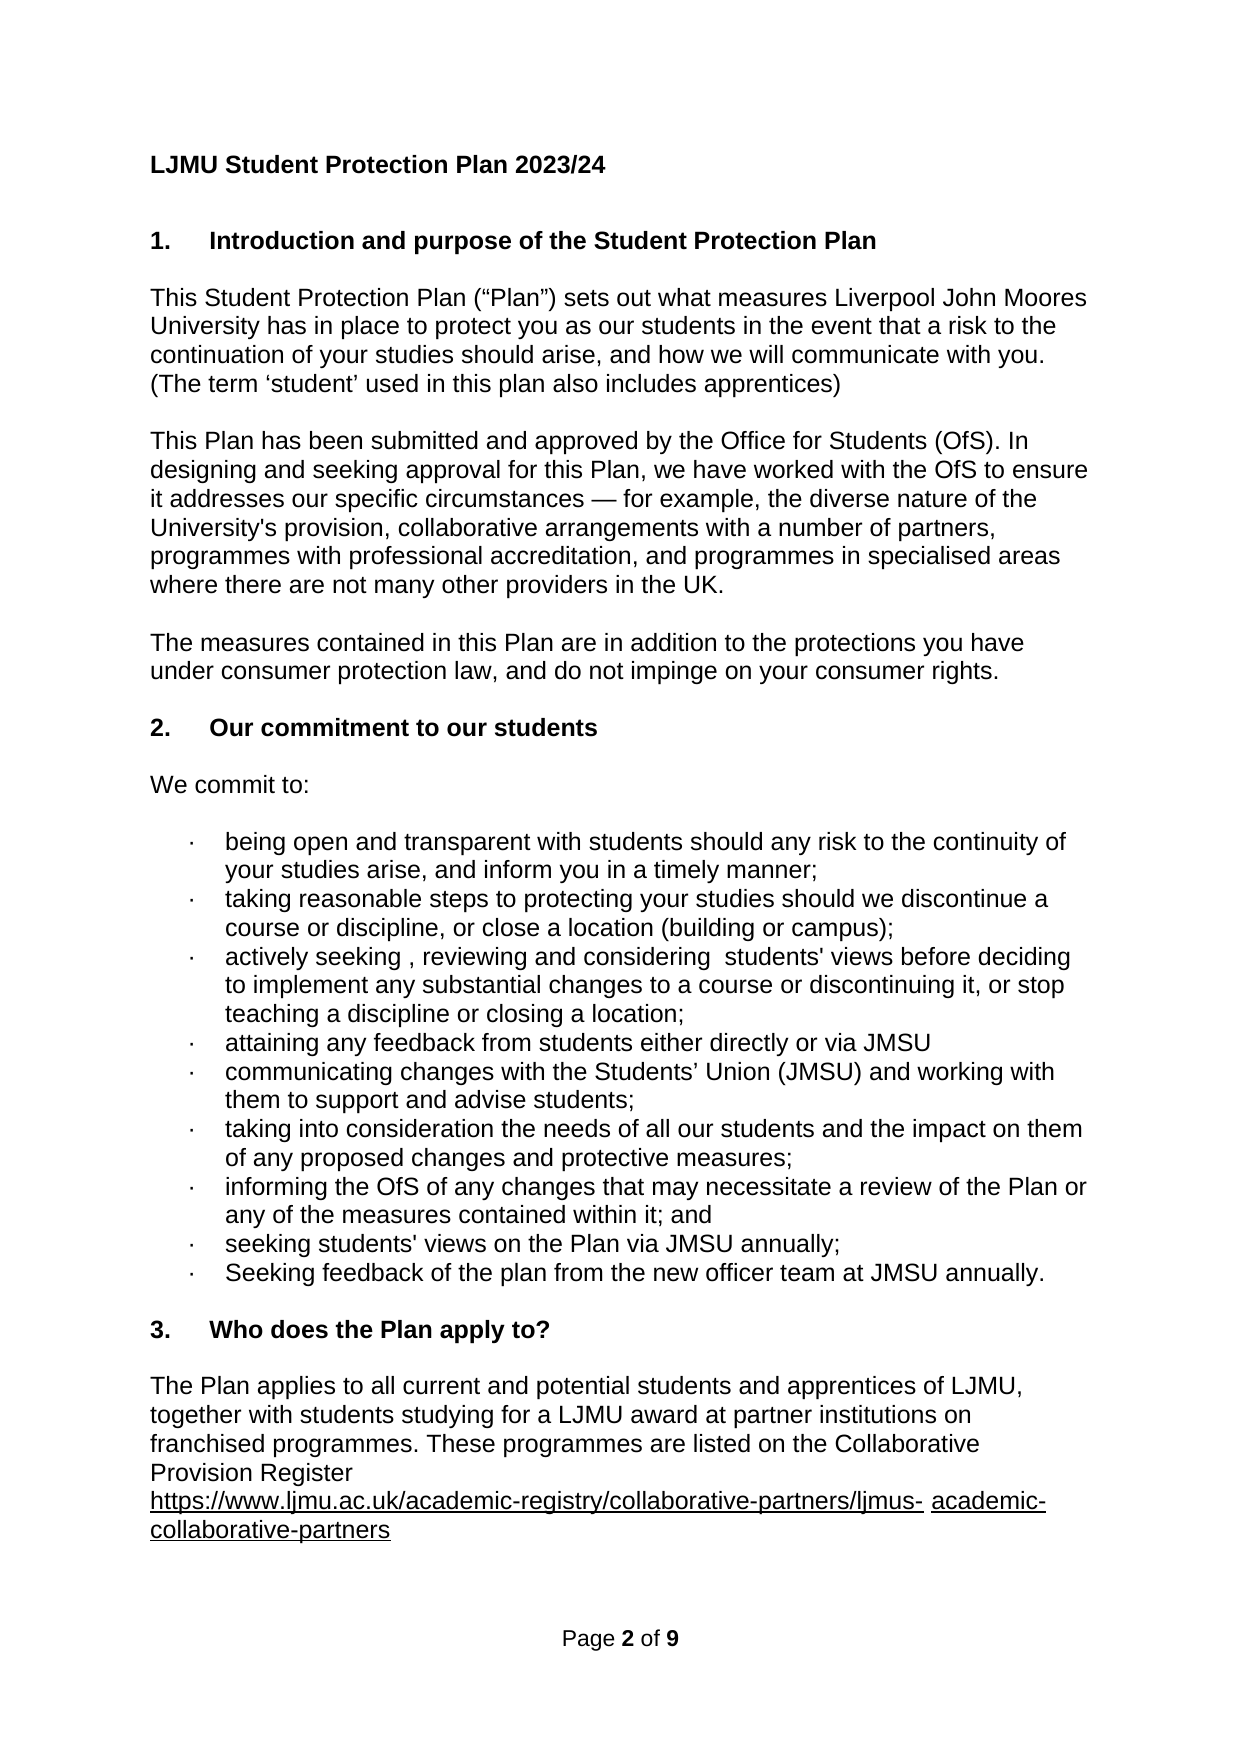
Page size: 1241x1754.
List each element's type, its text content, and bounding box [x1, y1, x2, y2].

list informing the OfS of any changes that may necessitate a review of the Plan or any of the measures contained within it; and [187, 1172, 1090, 1229]
text The measures contained in this Plan are in addition to the protections you have under consumer protection law, and do not impinge on your consumer rights. [150, 627, 1090, 685]
text This Student Protection Plan (“Plan”) sets out what measures Liverpool John Moores University has in place to protect you as our students in the event that a risk to the continuation of your studies should arise, and how we will communicate with you. [150, 282, 1090, 369]
list being open and transparent with students should any risk to the continuity of your studies arise, and inform you in a timely manner; [187, 827, 1090, 884]
list actively seeking , reviewing and considering students' views before deciding to implement any substantial changes to a course or discontinuing it, or stop teaching a discipline or closing a location; [187, 942, 1090, 1028]
list taking reasonable steps to protecting your studies should we discontinue a course or discipline, or close a location (building or campus); [187, 884, 1090, 942]
text (The term ‘student’ used in this plan also includes apprentices) [150, 369, 1090, 397]
list Seeking feedback of the plan from the new officer team at JMSU annually. [187, 1258, 1090, 1287]
text The Plan applies to all current and potential students and apprentices of LJMU, together with students studying for a LJMU award at partner institutions on franchised programmes. These programmes are listed on the Collaborative Provision Register https://www.ljmu.ac.uk/academic-registry/collaborative-partners/ljmus- academic-collaborative-partners [150, 1371, 1090, 1544]
list attaining any feedback from students either directly or via JMSU [187, 1028, 1090, 1057]
list communicating changes with the Students’ Union (JMSU) and working with them to support and advise students; [187, 1057, 1090, 1114]
list Introduction and purpose of the Student Protection Plan [150, 226, 1090, 254]
text We commit to: [150, 770, 1090, 798]
list taking into consideration the needs of all our students and the impact on them of any proposed changes and protective measures; [187, 1114, 1090, 1172]
text LJMU Student Protection Plan 2023/24 [150, 150, 1090, 179]
subtitle Who does the Plan apply to? [150, 1314, 1090, 1343]
subtitle Our commitment to our students [150, 713, 1090, 742]
list seeking students' views on the Plan via JMSU annually; [187, 1229, 1090, 1258]
text This Plan has been submitted and approved by the Office for Students (OfS). In designing and seeking approval for this Plan, we have worked with the OfS to ensure it addresses our specific circumstances — for example, the diverse nature of the University's provision, collaborative arrangements with a number of partners, programmes with professional accreditation, and programmes in specialised areas where there are not many other providers in the UK. [150, 426, 1090, 599]
